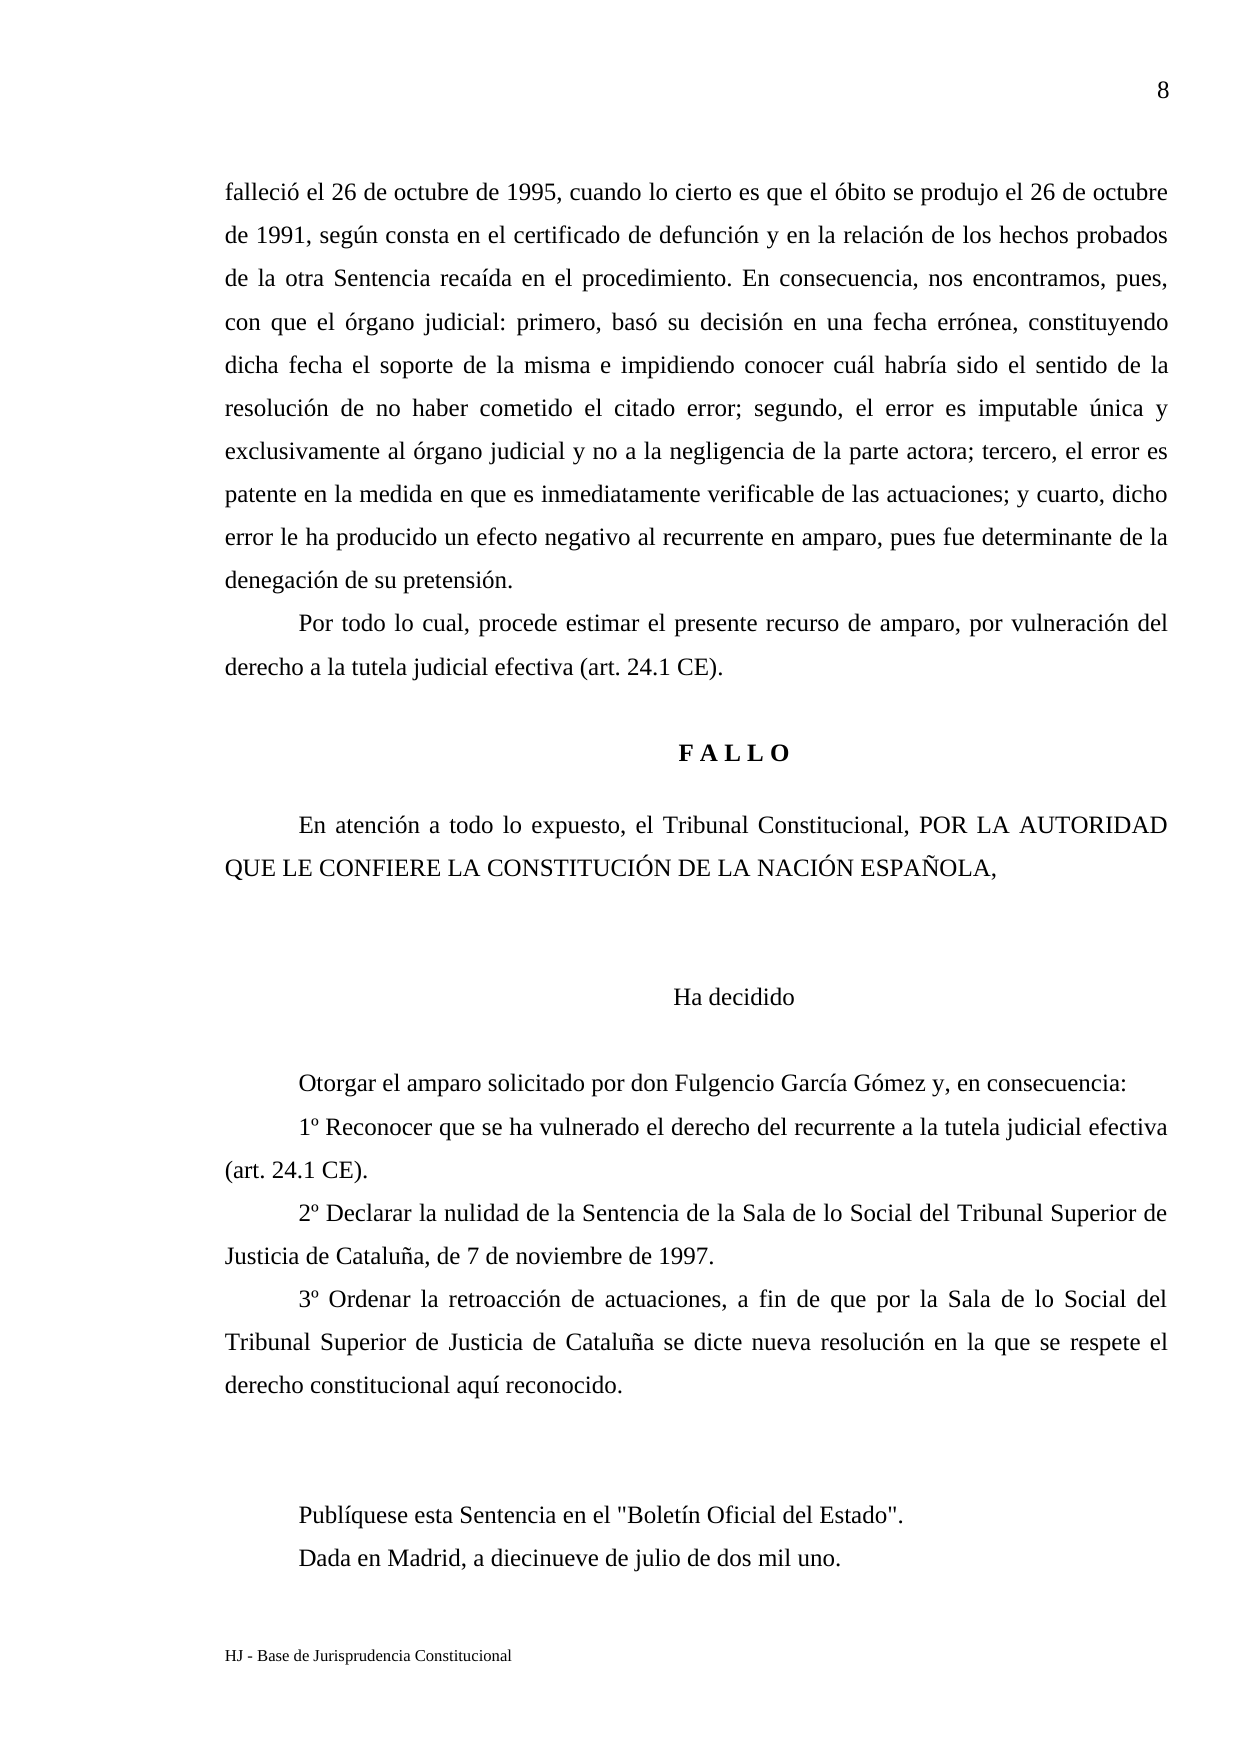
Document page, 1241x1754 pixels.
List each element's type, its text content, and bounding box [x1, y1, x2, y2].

text Dada en Madrid, a diecinueve de julio de dos mil uno. [224, 1543, 1169, 1572]
text 3º Ordenar la retroacción de actuaciones, a fin de que por la Sala de lo Social del Tribunal Superior de Justicia de Cataluña se dicte nueva resolución en la que se respete el derecho constitucional aquí reconocido. [224, 1284, 1169, 1399]
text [224, 177, 1169, 594]
text Otorgar el amparo solicitado por don Fulgencio García Gómez y, en consecuencia: [224, 1068, 1169, 1097]
subtitle F A L L O [224, 738, 1169, 767]
text Por todo lo cual, procede estimar el presente recurso de amparo, por vulneración del derecho a la tutela judicial efectiva (art. 24.1 CE). [224, 608, 1169, 680]
text 1º Reconocer que se ha vulnerado el derecho del recurrente a la tutela judicial efectiva (art. 24.1 CE). [224, 1112, 1169, 1183]
text Ha decidido [224, 982, 1169, 1011]
text Publíquese esta Sentencia en el "Boletín Oficial del Estado". [224, 1500, 1169, 1528]
text 2º Declarar la nulidad de la Sentencia de la Sala de lo Social del Tribunal Superior de Justicia de Cataluña, de 7 de noviembre de 1997. [224, 1198, 1169, 1270]
text En atención a todo lo expuesto, el Tribunal Constitucional, POR LA AUTORIDAD QUE LE CONFIERE LA CONSTITUCIÓN DE LA NACIÓN ESPAÑOLA, [224, 810, 1169, 882]
